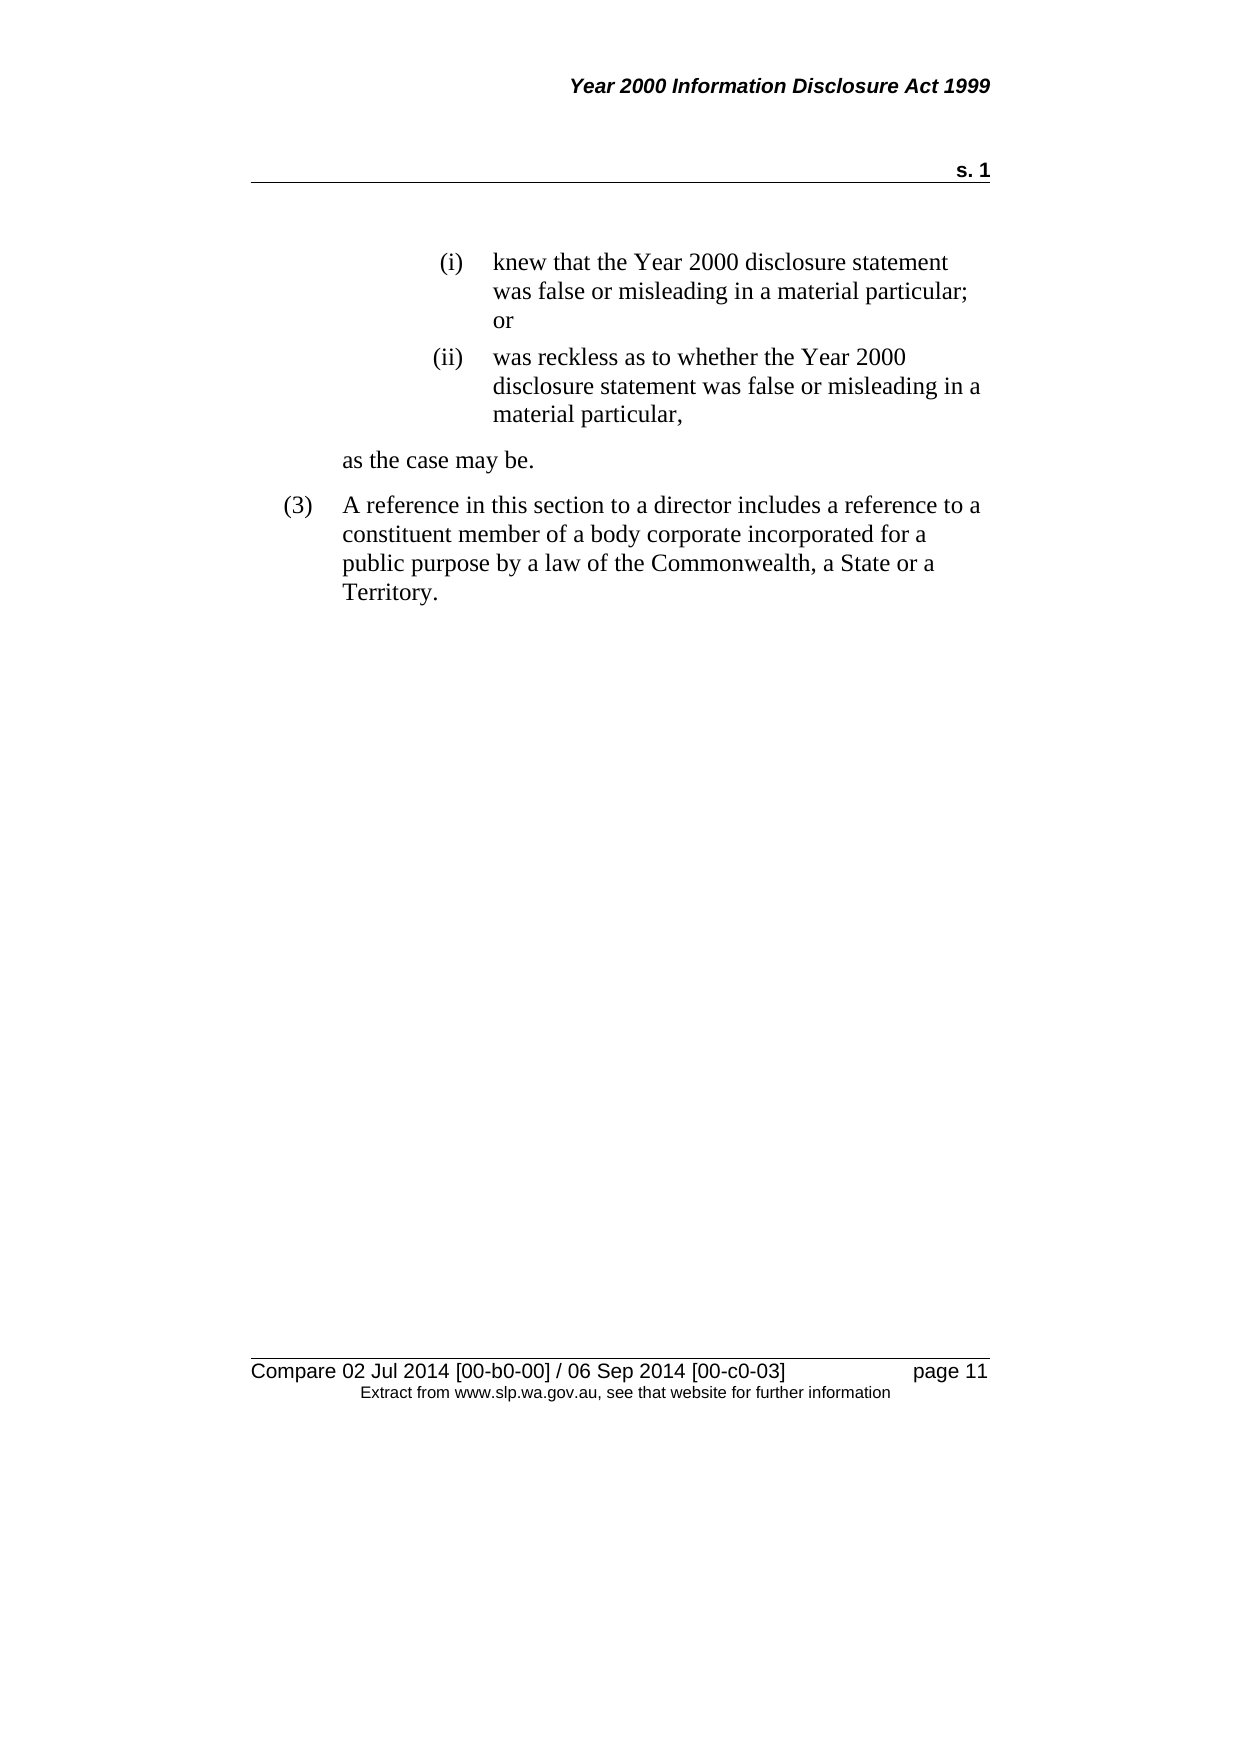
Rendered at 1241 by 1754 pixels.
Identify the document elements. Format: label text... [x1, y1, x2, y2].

text (3) A reference in this section to a director includes a reference to a constituent member of a body corporate incorporated for a public purpose by a law of the Commonwealth, a State or a Territory. [251, 490, 990, 605]
text (ii) was reckless as to whether the Year 2000 disclosure statement was false or misleading in a material particular, [251, 342, 990, 428]
text as the case may be. [251, 445, 990, 474]
text (i) knew that the Year 2000 disclosure statement was false or misleading in a material particular; or [251, 247, 990, 334]
